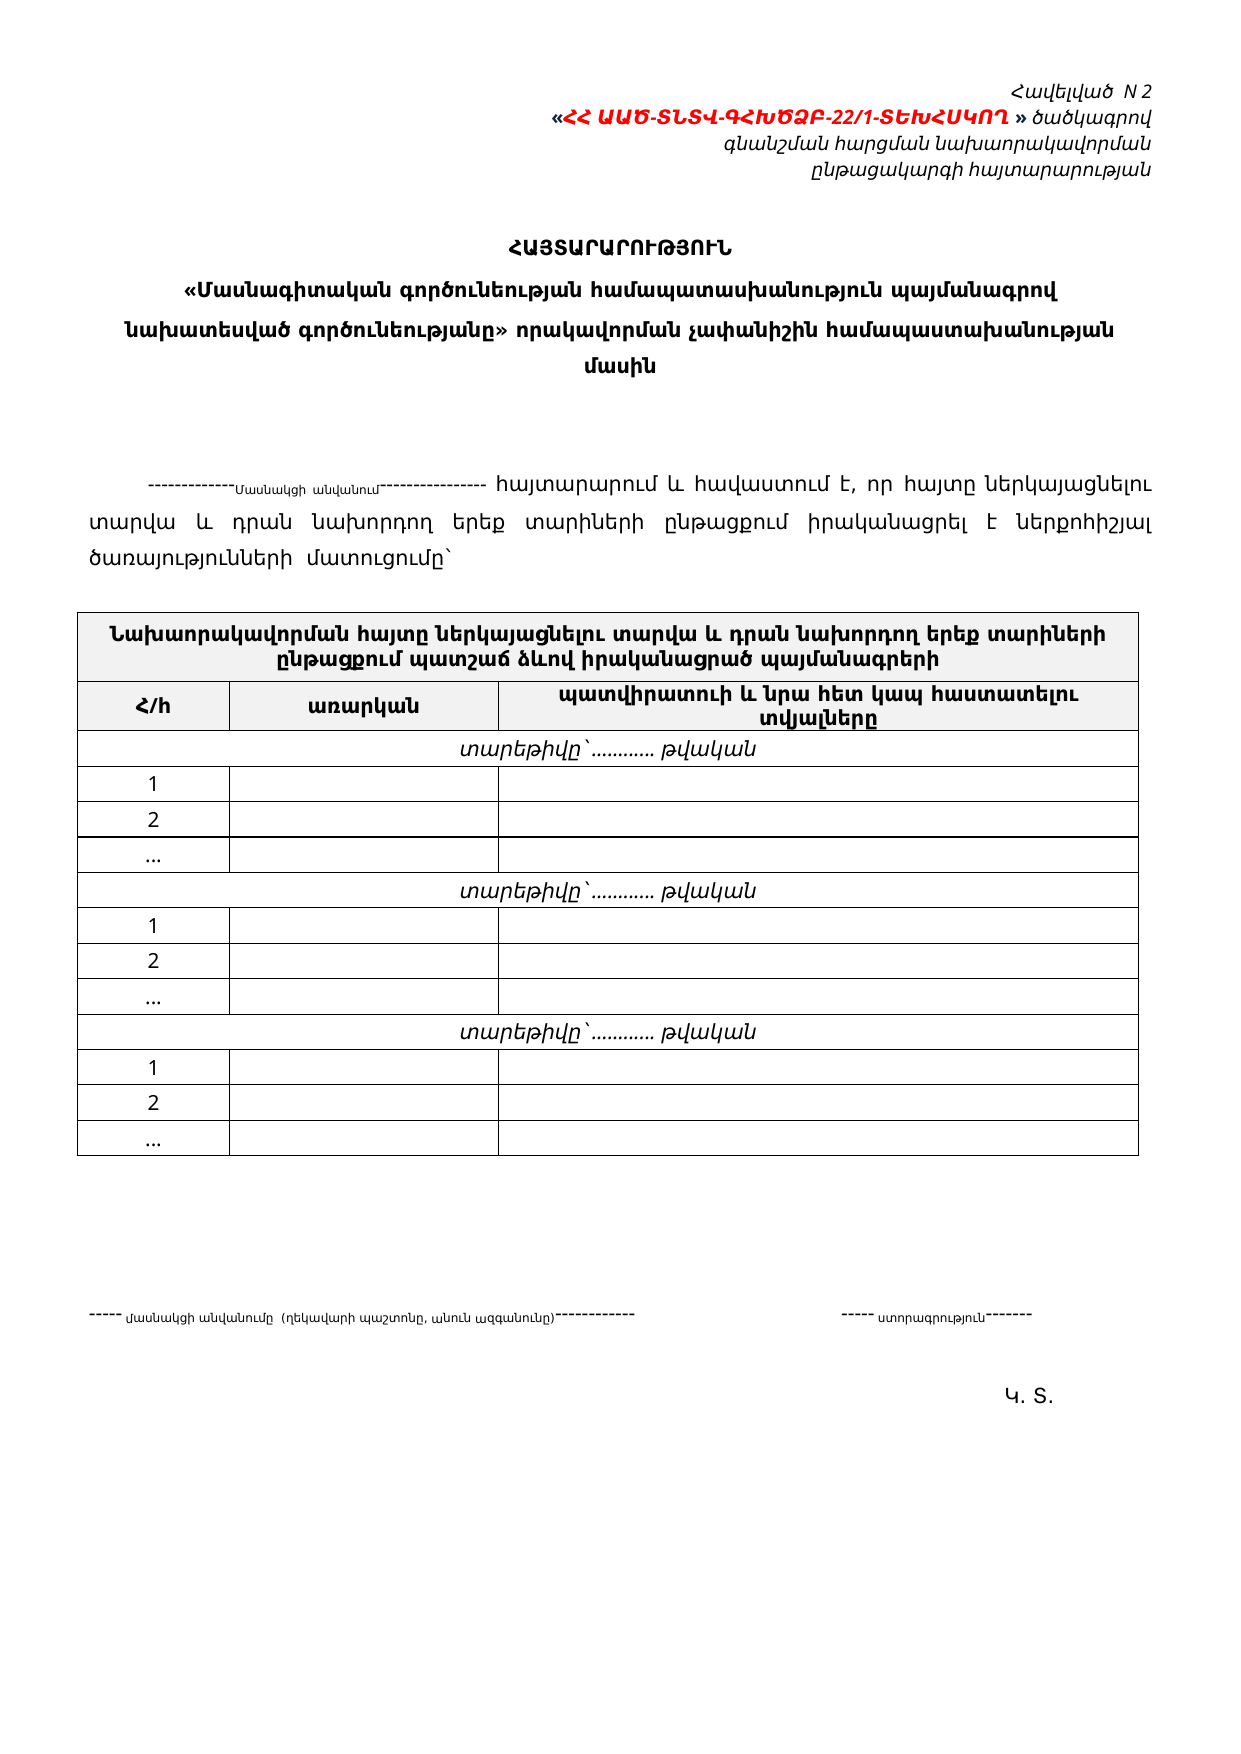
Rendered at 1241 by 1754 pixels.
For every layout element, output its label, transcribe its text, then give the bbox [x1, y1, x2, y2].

table_cell առարկան [230, 682, 498, 730]
table_cell [230, 838, 498, 872]
table_cell 1 [78, 1050, 229, 1084]
table_cell [230, 1050, 498, 1084]
table_cell [499, 767, 1138, 801]
table_cell [499, 1050, 1138, 1084]
text ընթացակարգի հայտարարության [89, 156, 1152, 182]
table_cell 2 [78, 944, 229, 978]
text ՀԱՅՏԱՐԱՐՈՒԹՅՈՒՆ [89, 233, 1152, 261]
text ----- մասնակցի անվանումը (ղեկավարի պաշտոնը, անուն ազգանունը)------------ ----- ստորագրություն------- [89, 1298, 1152, 1327]
table_cell [230, 944, 498, 978]
text Հավելված N 2 [89, 78, 1152, 104]
table_cell [499, 979, 1138, 1013]
table_cell [499, 802, 1138, 836]
table_cell 2 [78, 802, 229, 836]
table_cell [499, 908, 1138, 943]
table_cell տարեթիվը`............ թվական [78, 873, 1138, 907]
table_cell ... [78, 979, 229, 1013]
text Կ. Տ. [89, 1384, 1152, 1408]
table_cell պատվիրատուի և նրա հետ կապ հաստատելու տվյալները [499, 682, 1138, 730]
table_cell [230, 767, 498, 801]
table_cell 1 [78, 767, 229, 801]
text «ՀՀ ԱԱԾ-ՏՆՏՎ-ԳՀԽԾՁԲ-22/1-ՏԵԽՀՍԿՈՂ » ծածկագրով [89, 104, 1152, 131]
table_header Նախաորակավորման հայտը ներկայացնելու տարվա և դրան նախորդող երեք տարիների ընթացքում պատշաճ ձևով իրականացրած պայմանագրերի [78, 613, 1138, 681]
text գնանշման հարցման նախաորակավորման [89, 131, 1152, 156]
text «Մասնագիտական գործունեության համապատասխանություն պայմանագրով [89, 275, 1152, 304]
table_cell ... [78, 1121, 229, 1155]
table_cell [230, 1085, 498, 1120]
table_cell [230, 802, 498, 836]
table_cell [499, 944, 1138, 978]
table_cell 1 [78, 908, 229, 943]
table_cell [230, 1121, 498, 1155]
text նախատեսված գործունեությանը» որակավորման չափանիշին համապաստախանության մասին [89, 318, 1152, 378]
table_cell Հ/հ [78, 682, 229, 730]
text -------------Մասնակցի անվանում---------------- հայտարարում և հավաստում է, որ հայտը ներկայացնելու տարվա և դրան նախորդող երեք տարիների ընթացքում իրականացրել է ներքոհիշյալ ծառայությունների մատուցումը` [89, 469, 1152, 571]
table_cell 2 [78, 1085, 229, 1120]
table_cell [499, 1085, 1138, 1120]
table_cell տարեթիվը`............ թվական [78, 1015, 1138, 1049]
table_cell ... [78, 838, 229, 872]
table_cell [230, 979, 498, 1013]
table_cell տարեթիվը`............ թվական [78, 731, 1138, 766]
table_cell [499, 1121, 1138, 1155]
table_cell [230, 908, 498, 943]
table_cell [499, 838, 1138, 872]
